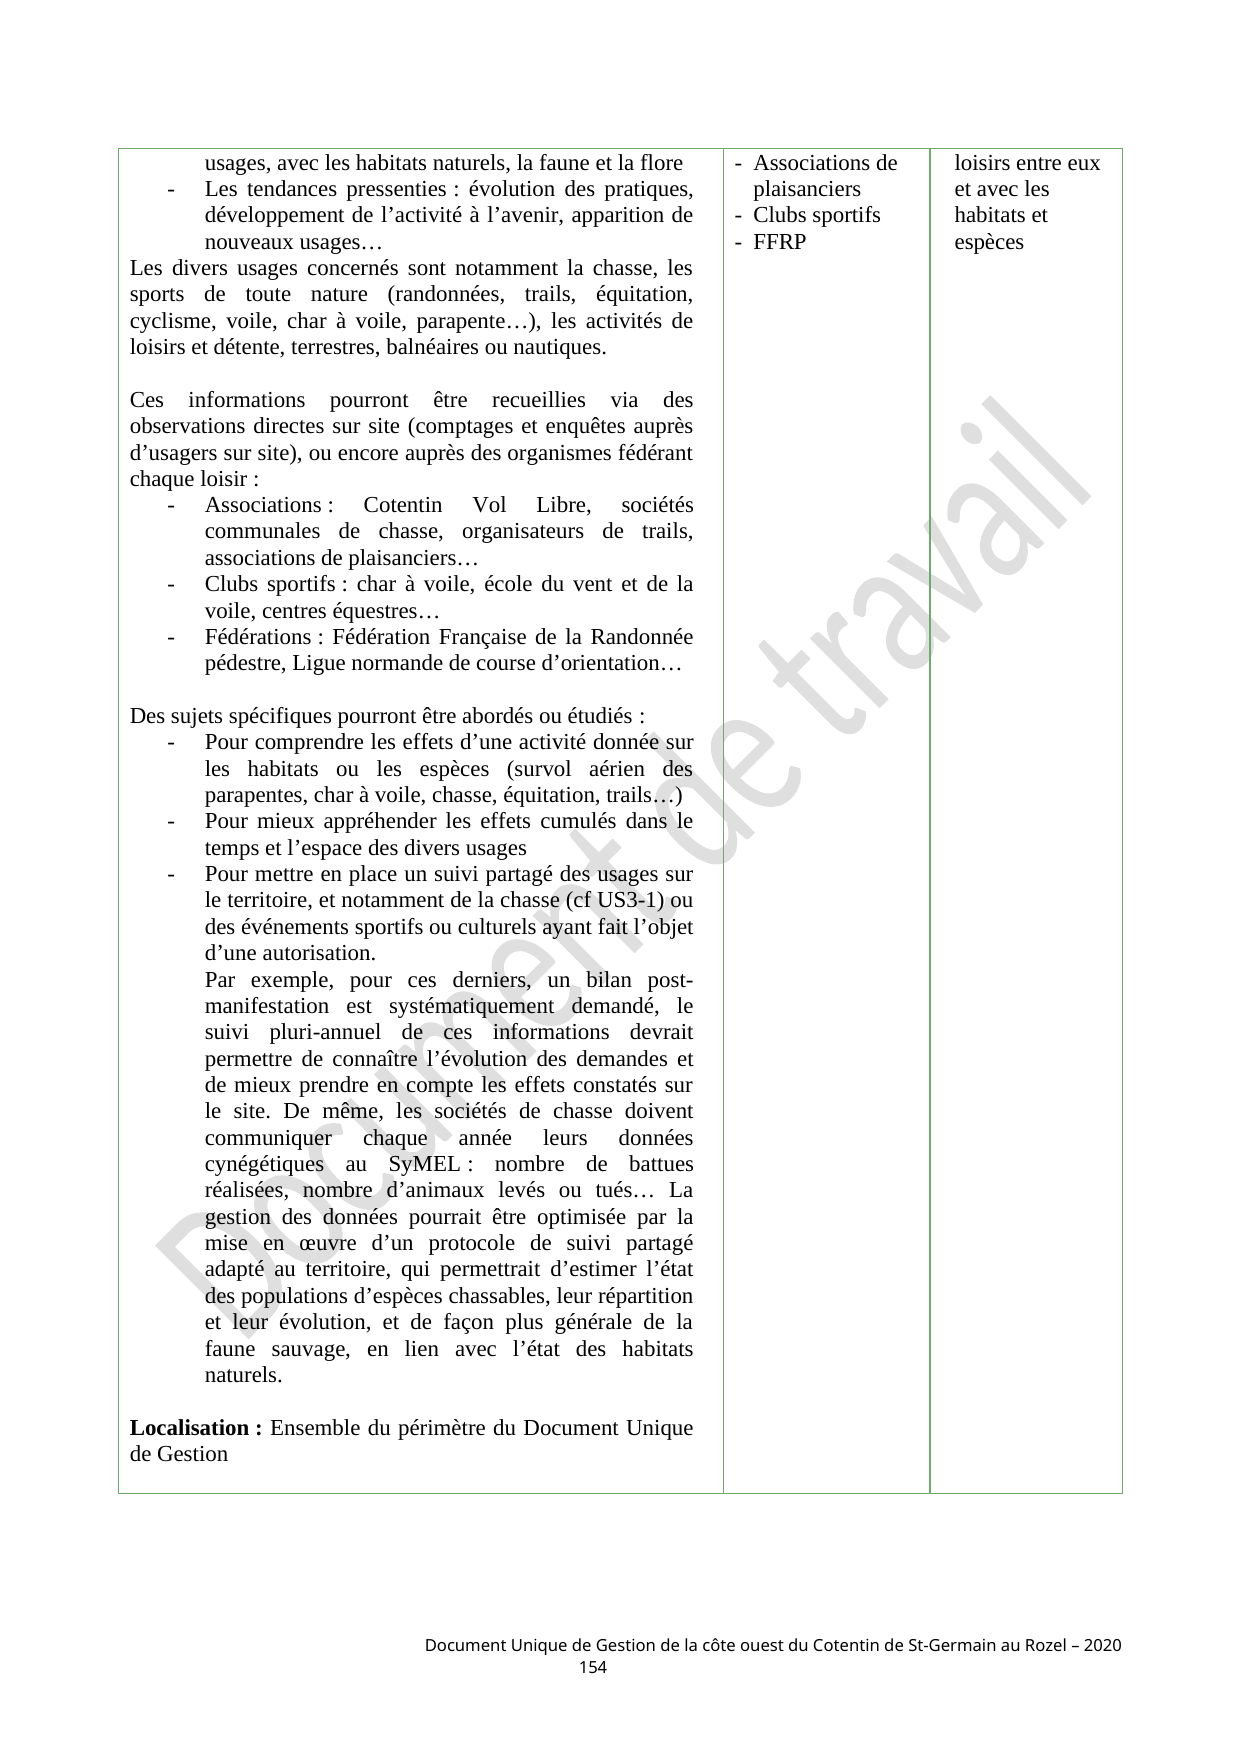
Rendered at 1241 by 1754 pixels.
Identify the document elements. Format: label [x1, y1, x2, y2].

table_cell [931, 149, 1122, 1493]
table_cell [724, 149, 929, 1493]
